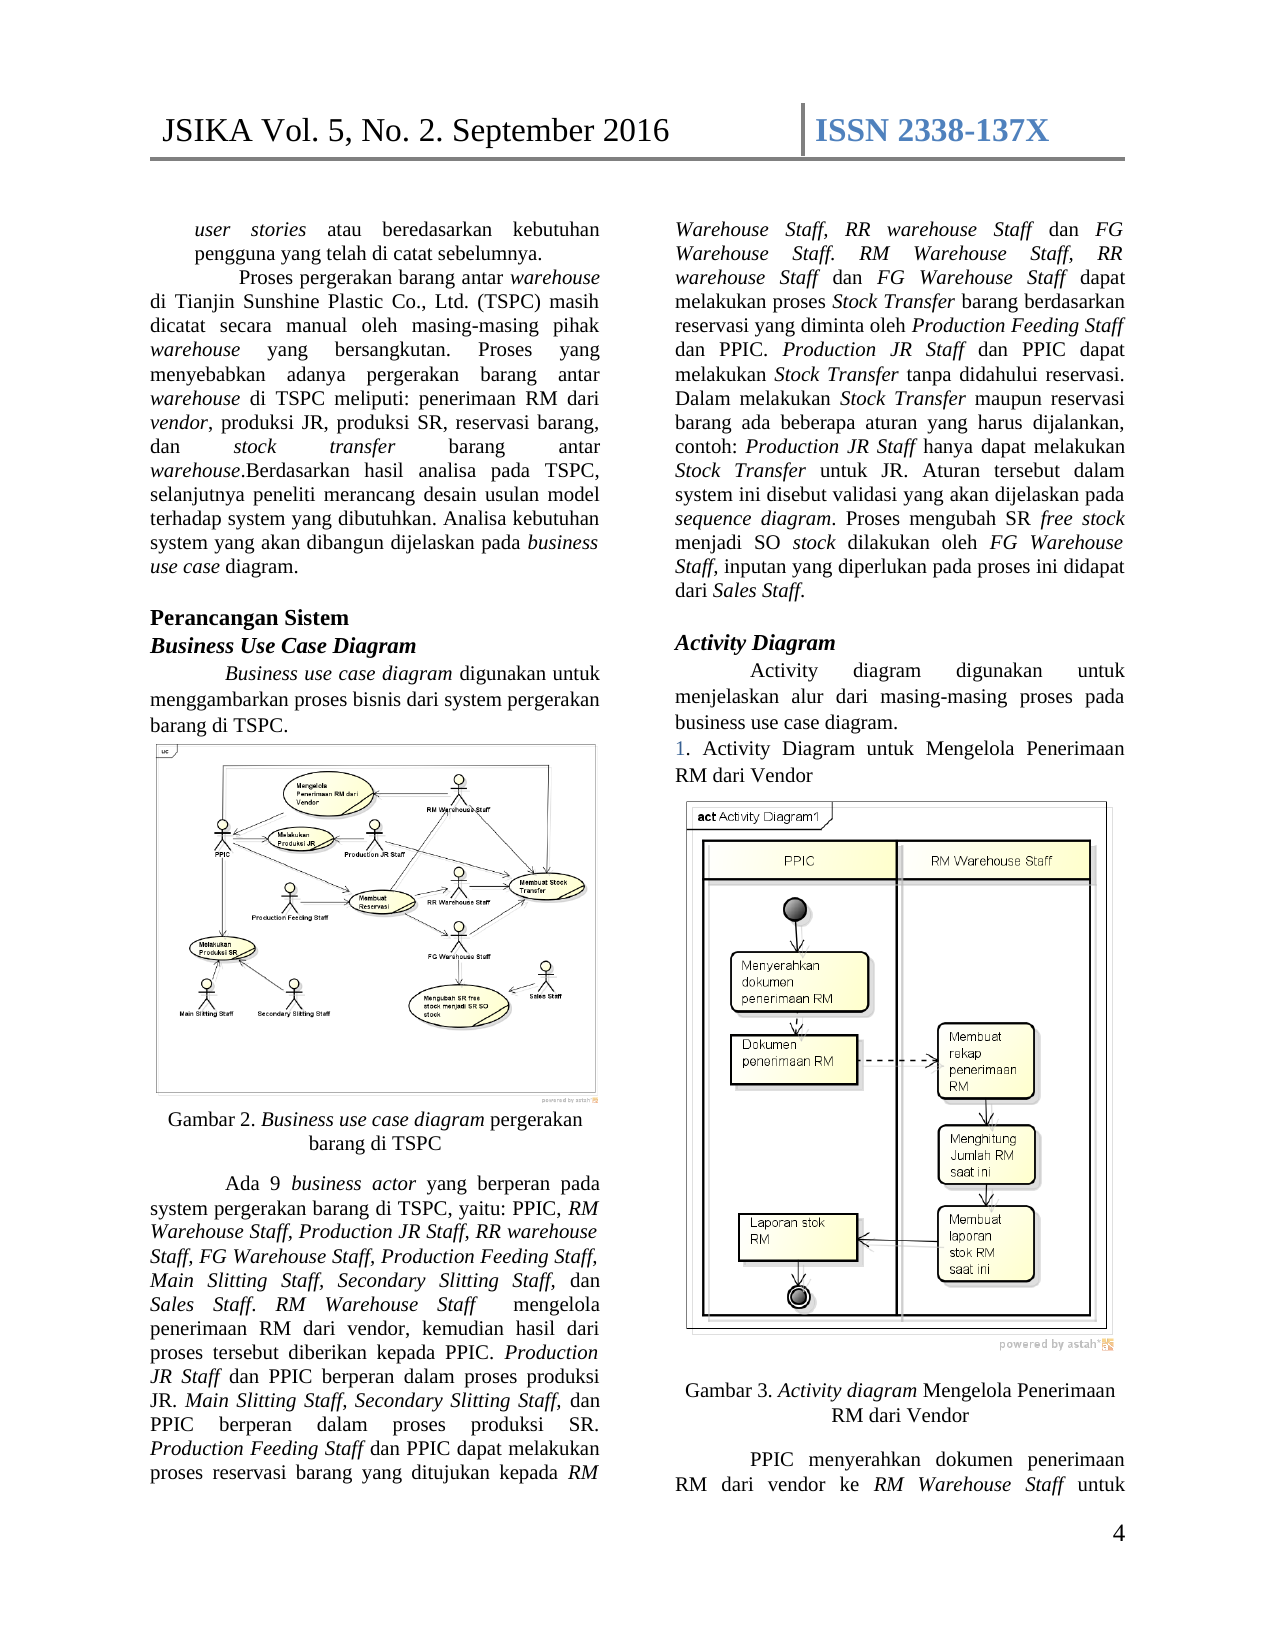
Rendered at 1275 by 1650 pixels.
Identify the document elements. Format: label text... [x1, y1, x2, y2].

text Proses pergerakan barang antar warehouse di Tianjin Sunshine Plastic Co., Ltd. (TSPC) masih dicatat secara manual oleh masing-masing pihak warehouse yang bersangkutan. Proses yang menyebabkan adanya pergerakan barang antar warehouse di TSPC meliputi: penerimaan RM dari vendor, produksi JR, produksi SR, reservasi barang, dan stock transfer barang antar warehouse.Berdasarkan hasil analisa pada TSPC, selanjutnya peneliti merancang desain usulan model terhadap system yang dibutuhkan. Analisa kebutuhan system yang akan dibangun dijelaskan pada business use case diagram. [150, 265, 600, 578]
text Ada 9 business actor yang berperan pada system pergerakan barang di TSPC, yaitu: PPIC, RM Warehouse Staff, Production JR Staff, RR warehouse Staff, FG Warehouse Staff, Production Feeding Staff, Main Slitting Staff, Secondary Slitting Staff, dan Sales Staff. RM Warehouse Staff mengelola penerimaan RM dari vendor, kemudian hasil dari proses tersebut diberikan kepada PPIC. Production JR Staff dan PPIC berperan dalam proses produksi JR. Main Slitting Staff, Secondary Slitting Staff, dan PPIC berperan dalam proses produksi SR. Production Feeding Staff dan PPIC dapat melakukan proses reservasi barang yang ditujukan kepada RM Warehouse Staff, RR warehouse Staff dan FG Warehouse Staff. RM Warehouse Staff, RR warehouse Staff dan FG Warehouse Staff dapat melakukan proses Stock Transfer barang berdasarkan reservasi yang diminta oleh Production Feeding Staff dan PPIC. Production JR Staff dan PPIC dapat melakukan Stock Transfer tanpa didahului reservasi. Dalam melakukan Stock Transfer maupun reservasi barang ada beberapa aturan yang harus dijalankan, contoh: Production JR Staff hanya dapat melakukan Stock Transfer untuk JR. Aturan tersebut dalam system ini disebut validasi yang akan dijelaskan pada sequence diagram. Proses mengubah SR free stock menjadi SO stock dilakukan oleh FG Warehouse Staff, inputan yang diperlukan pada proses ini didapat dari Sales Staff. [675, 217, 1125, 602]
text Perancangan Sistem [150, 604, 600, 630]
text Business Use Case Diagram [150, 632, 600, 659]
picture [675, 791, 1117, 1354]
picture [150, 738, 600, 1105]
text Ada 9 business actor yang berperan pada system pergerakan barang di TSPC, yaitu: PPIC, RM Warehouse Staff, Production JR Staff, RR warehouse Staff, FG Warehouse Staff, Production Feeding Staff, Main Slitting Staff, Secondary Slitting Staff, dan Sales Staff. RM Warehouse Staff mengelola penerimaan RM dari vendor, kemudian hasil dari proses tersebut diberikan kepada PPIC. Production JR Staff dan PPIC berperan dalam proses produksi JR. Main Slitting Staff, Secondary Slitting Staff, dan PPIC berperan dalam proses produksi SR. Production Feeding Staff dan PPIC dapat melakukan proses reservasi barang yang ditujukan kepada RM Warehouse Staff, RR warehouse Staff dan FG Warehouse Staff. RM Warehouse Staff, RR warehouse Staff dan FG Warehouse Staff dapat melakukan proses Stock Transfer barang berdasarkan reservasi yang diminta oleh Production Feeding Staff dan PPIC. Production JR Staff dan PPIC dapat melakukan Stock Transfer tanpa didahului reservasi. Dalam melakukan Stock Transfer maupun reservasi barang ada beberapa aturan yang harus dijalankan, contoh: Production JR Staff hanya dapat melakukan Stock Transfer untuk JR. Aturan tersebut dalam system ini disebut validasi yang akan dijelaskan pada sequence diagram. Proses mengubah SR free stock menjadi SO stock dilakukan oleh FG Warehouse Staff, inputan yang diperlukan pada proses ini didapat dari Sales Staff. [150, 1171, 600, 1484]
text Business use case diagram digunakan untuk menggambarkan proses bisnis dari system pergerakan barang di TSPC. [150, 661, 600, 737]
text Activity diagram digunakan untuk menjelaskan alur dari masing-masing proses pada business use case diagram. [675, 658, 1125, 734]
text Gambar 3. Activity diagram Mengelola Penerimaan RM dari Vendor [675, 1378, 1125, 1427]
subtitle 1. Activity Diagram untuk Mengelola Penerimaan RM dari Vendor [675, 736, 1125, 787]
text Activity Diagram [675, 629, 1125, 656]
text Gambar 2. Business use case diagram pergerakan barang di TSPC [150, 1107, 600, 1155]
